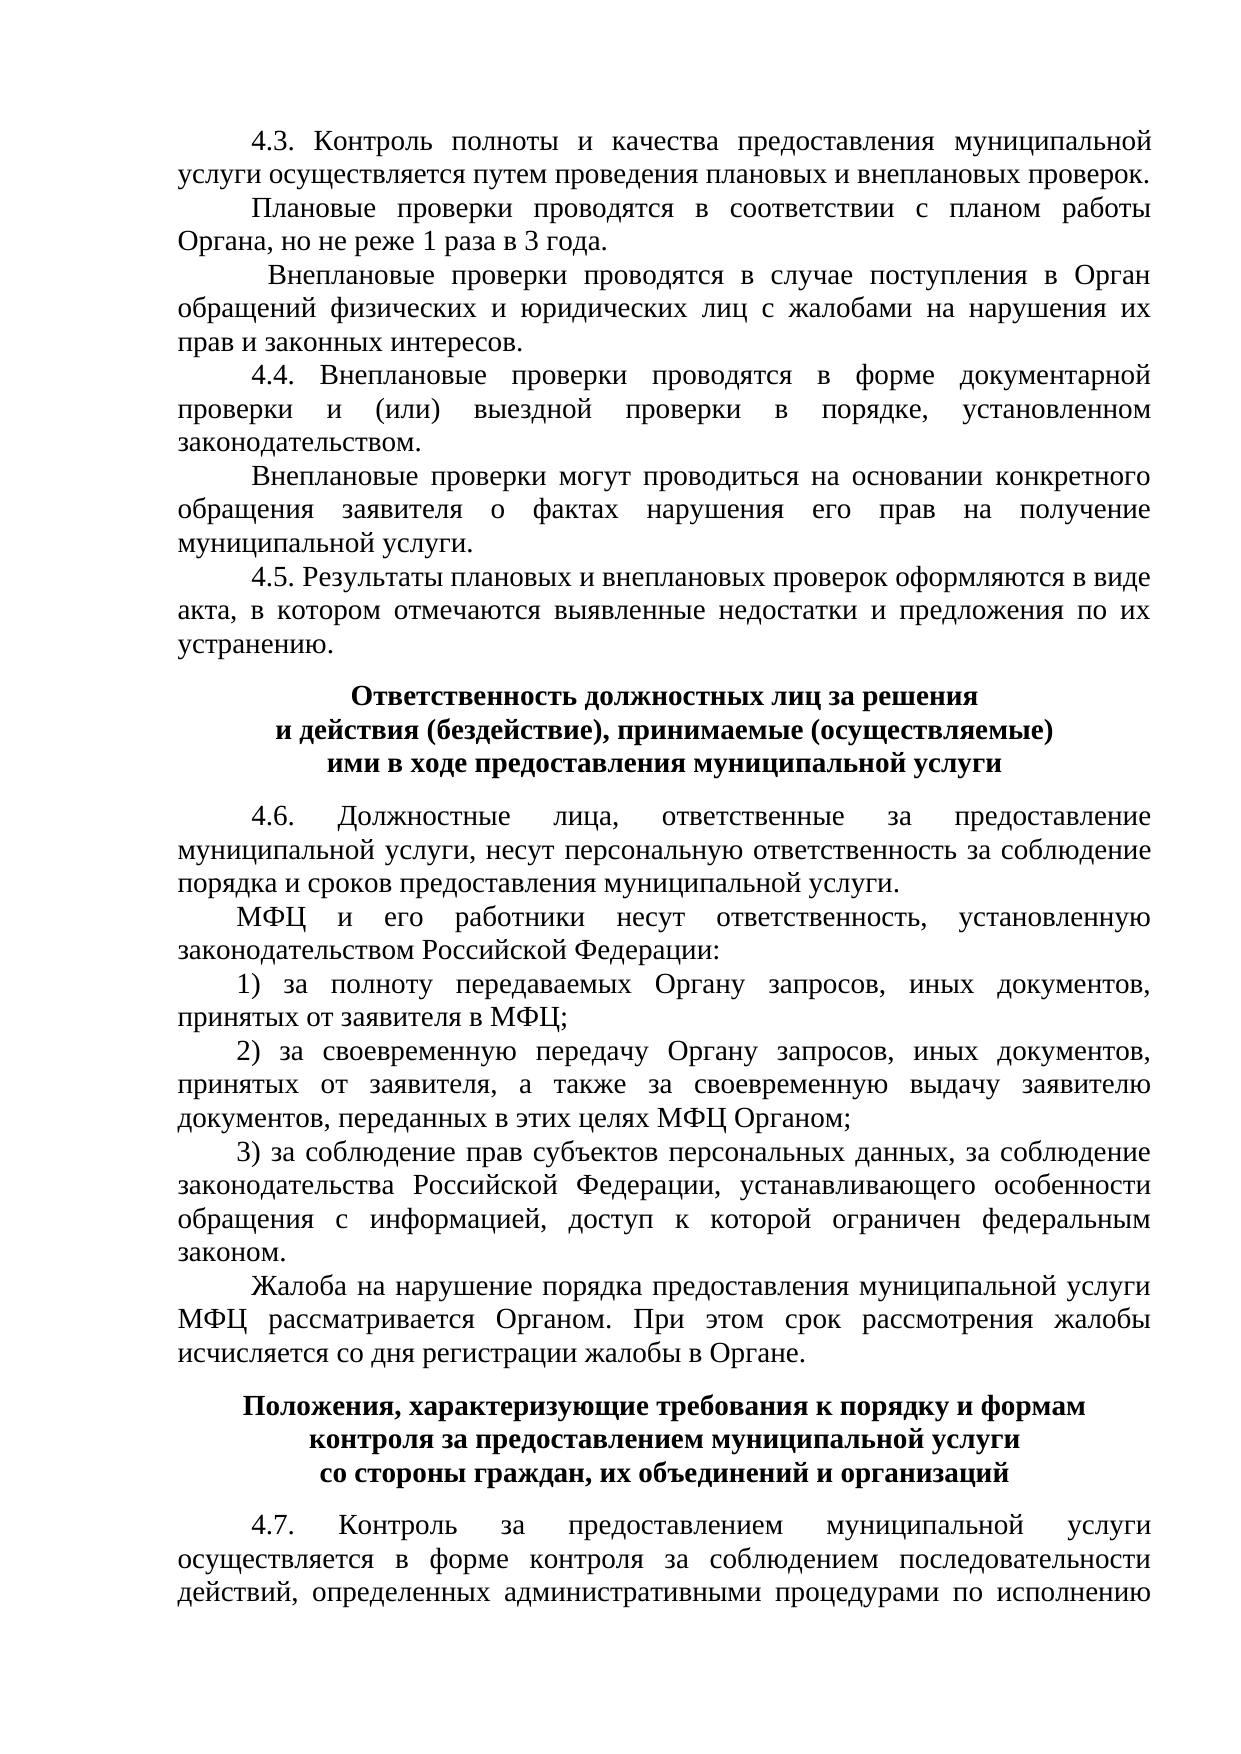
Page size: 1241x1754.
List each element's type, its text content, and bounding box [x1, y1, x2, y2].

text Плановые проверки проводятся в соответствии с планом работы Органа, но не реже 1 раза в 3 года. [177, 190, 1152, 257]
text МФЦ и его работники несут ответственность, установленную законодательством Российской Федерации: [177, 899, 1152, 966]
text Ответственность должностных лиц за решения [177, 678, 1152, 712]
text со стороны граждан, их объединений и организаций [177, 1455, 1152, 1488]
text Внеплановые проверки могут проводиться на основании конкретного обращения заявителя о фактах нарушения его прав на получение муниципальной услуги. [177, 458, 1152, 559]
text и действия (бездействие), принимаемые (осуществляемые) [177, 712, 1152, 746]
text Внеплановые проверки проводятся в случае поступления в Орган обращений физических и юридических лиц с жалобами на нарушения их прав и законных интересов. [177, 257, 1152, 357]
text Жалоба на нарушение порядка предоставления муниципальной услуги МФЦ рассматривается Органом. При этом срок рассмотрения жалобы исчисляется со дня регистрации жалобы в Органе. [177, 1268, 1152, 1368]
text 1) за полноту передаваемых Органу запросов, иных документов, принятых от заявителя в МФЦ; [177, 966, 1152, 1033]
text 4.5. Результаты плановых и внеплановых проверок оформляются в виде акта, в котором отмечаются выявленные недостатки и предложения по их устранению. [177, 559, 1152, 659]
text контроля за предоставлением муниципальной услуги [177, 1421, 1152, 1455]
text 4.6. Должностные лица, ответственные за предоставление муниципальной услуги, несут персональную ответственность за соблюдение порядка и сроков предоставления муниципальной услуги. [177, 798, 1152, 899]
text 4.4. Внеплановые проверки проводятся в форме документарной проверки и (или) выездной проверки в порядке, установленном законодательством. [177, 357, 1152, 458]
text Положения, характеризующие требования к порядку и формам [177, 1388, 1152, 1421]
text 3) за соблюдение прав субъектов персональных данных, за соблюдение законодательства Российской Федерации, устанавливающего особенности обращения с информацией, доступ к которой ограничен федеральным законом. [177, 1134, 1152, 1268]
text 4.3. Контроль полноты и качества предоставления муниципальной услуги осуществляется путем проведения плановых и внеплановых проверок. [177, 123, 1152, 190]
text ими в ходе предоставления муниципальной услуги [177, 746, 1152, 779]
text 2) за своевременную передачу Органу запросов, иных документов, принятых от заявителя, а также за своевременную выдачу заявителю документов, переданных в этих целях МФЦ Органом; [177, 1033, 1152, 1134]
